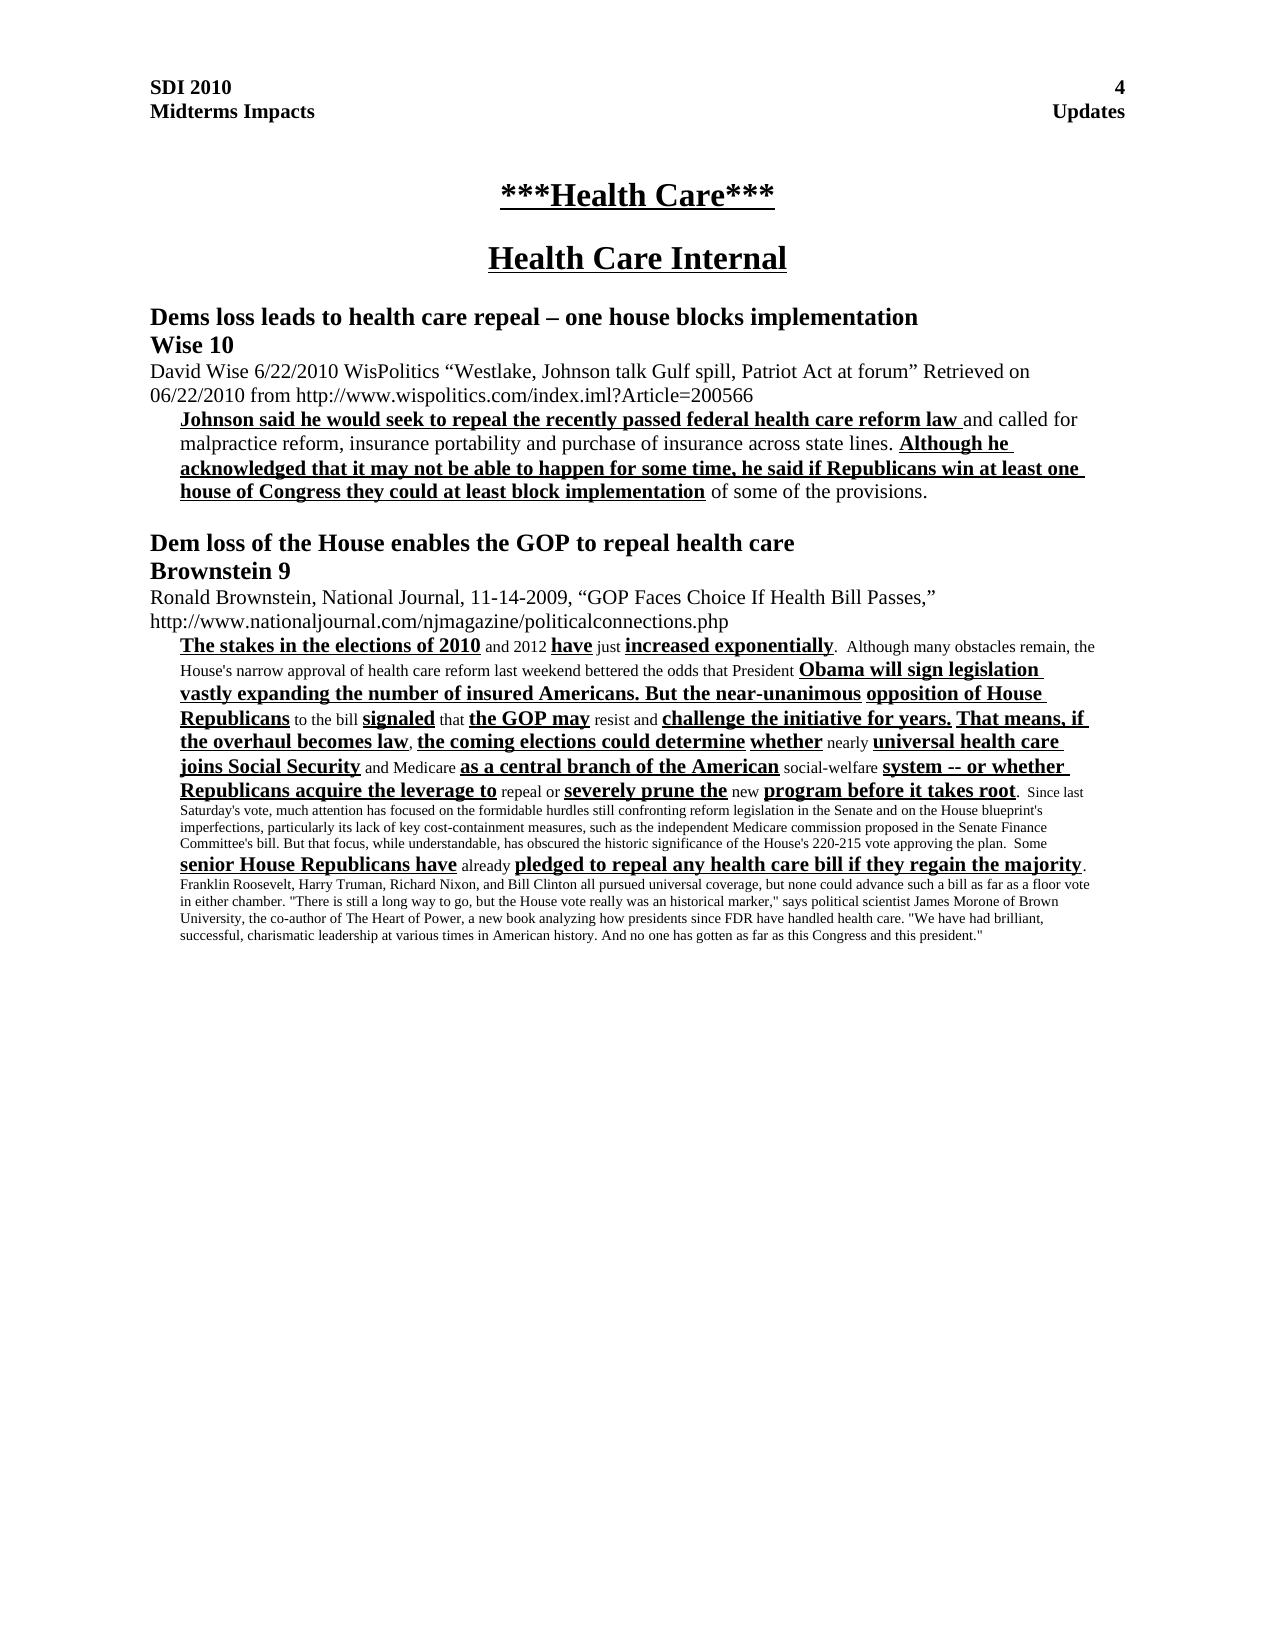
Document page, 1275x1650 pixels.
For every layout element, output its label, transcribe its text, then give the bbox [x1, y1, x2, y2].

text Wise 10 [150, 330, 1125, 359]
text ***Health Care*** [150, 175, 1125, 213]
text Dem loss of the House enables the GOP to repeal health care [150, 528, 1125, 556]
text Brownstein 9 [150, 556, 1125, 585]
text Ronald Brownstein, National Journal, 11-14-2009, “GOP Faces Choice If Health Bill Passes,” http://www.nationaljournal.com/njmagazine/politicalconnections.php [150, 585, 1125, 633]
text Johnson said he would seek to repeal the recently passed federal health care reform law and called for malpractice reform, insurance portability and purchase of insurance across state lines. Although he acknowledged that it may not be able to happen for some time, he said if Republicans win at least one house of Congress they could at least block implementation of some of the provisions. [180, 407, 1095, 503]
text The stakes in the elections of 2010 and 2012 have just increased exponentially. Although many obstacles remain, the House's narrow approval of health care reform last weekend bettered the odds that President Obama will sign legislation vastly expanding the number of insured Americans. But the near-unanimous opposition of House Republicans to the bill signaled that the GOP may resist and challenge the initiative for years. That means, if the overhaul becomes law, the coming elections could determine whether nearly universal health care joins Social Security and Medicare as a central branch of the American social-welfare system -- or whether Republicans acquire the leverage to repeal or severely prune the new program before it takes root. Since last Saturday's vote, much attention has focused on the formidable hurdles still confronting reform legislation in the Senate and on the House blueprint's imperfections, particularly its lack of key cost-containment measures, such as the independent Medicare commission proposed in the Senate Finance Committee's bill. But that focus, while understandable, has obscured the historic significance of the House's 220-215 vote approving the plan. Some senior House Republicans have already pledged to repeal any health care bill if they regain the majority. Franklin Roosevelt, Harry Truman, Richard Nixon, and Bill Clinton all pursued universal coverage, but none could advance such a bill as far as a floor vote in either chamber. "There is still a long way to go, but the House vote really was an historical marker," says political scientist James Morone of Brown University, the co-author of The Heart of Power, a new book analyzing how presidents since FDR have handled health care. "We have had brilliant, successful, charismatic leadership at various times in American history. And no one has gotten as far as this Congress and this president." [180, 633, 1095, 943]
text Dems loss leads to health care repeal – one house blocks implementation [150, 302, 1125, 330]
title Health Care Internal [150, 238, 1125, 277]
text David Wise 6/22/2010 WisPolitics “Westlake, Johnson talk Gulf spill, Patriot Act at forum” Retrieved on 06/22/2010 from http://www.wispolitics.com/index.iml?Article=200566 [150, 359, 1125, 407]
